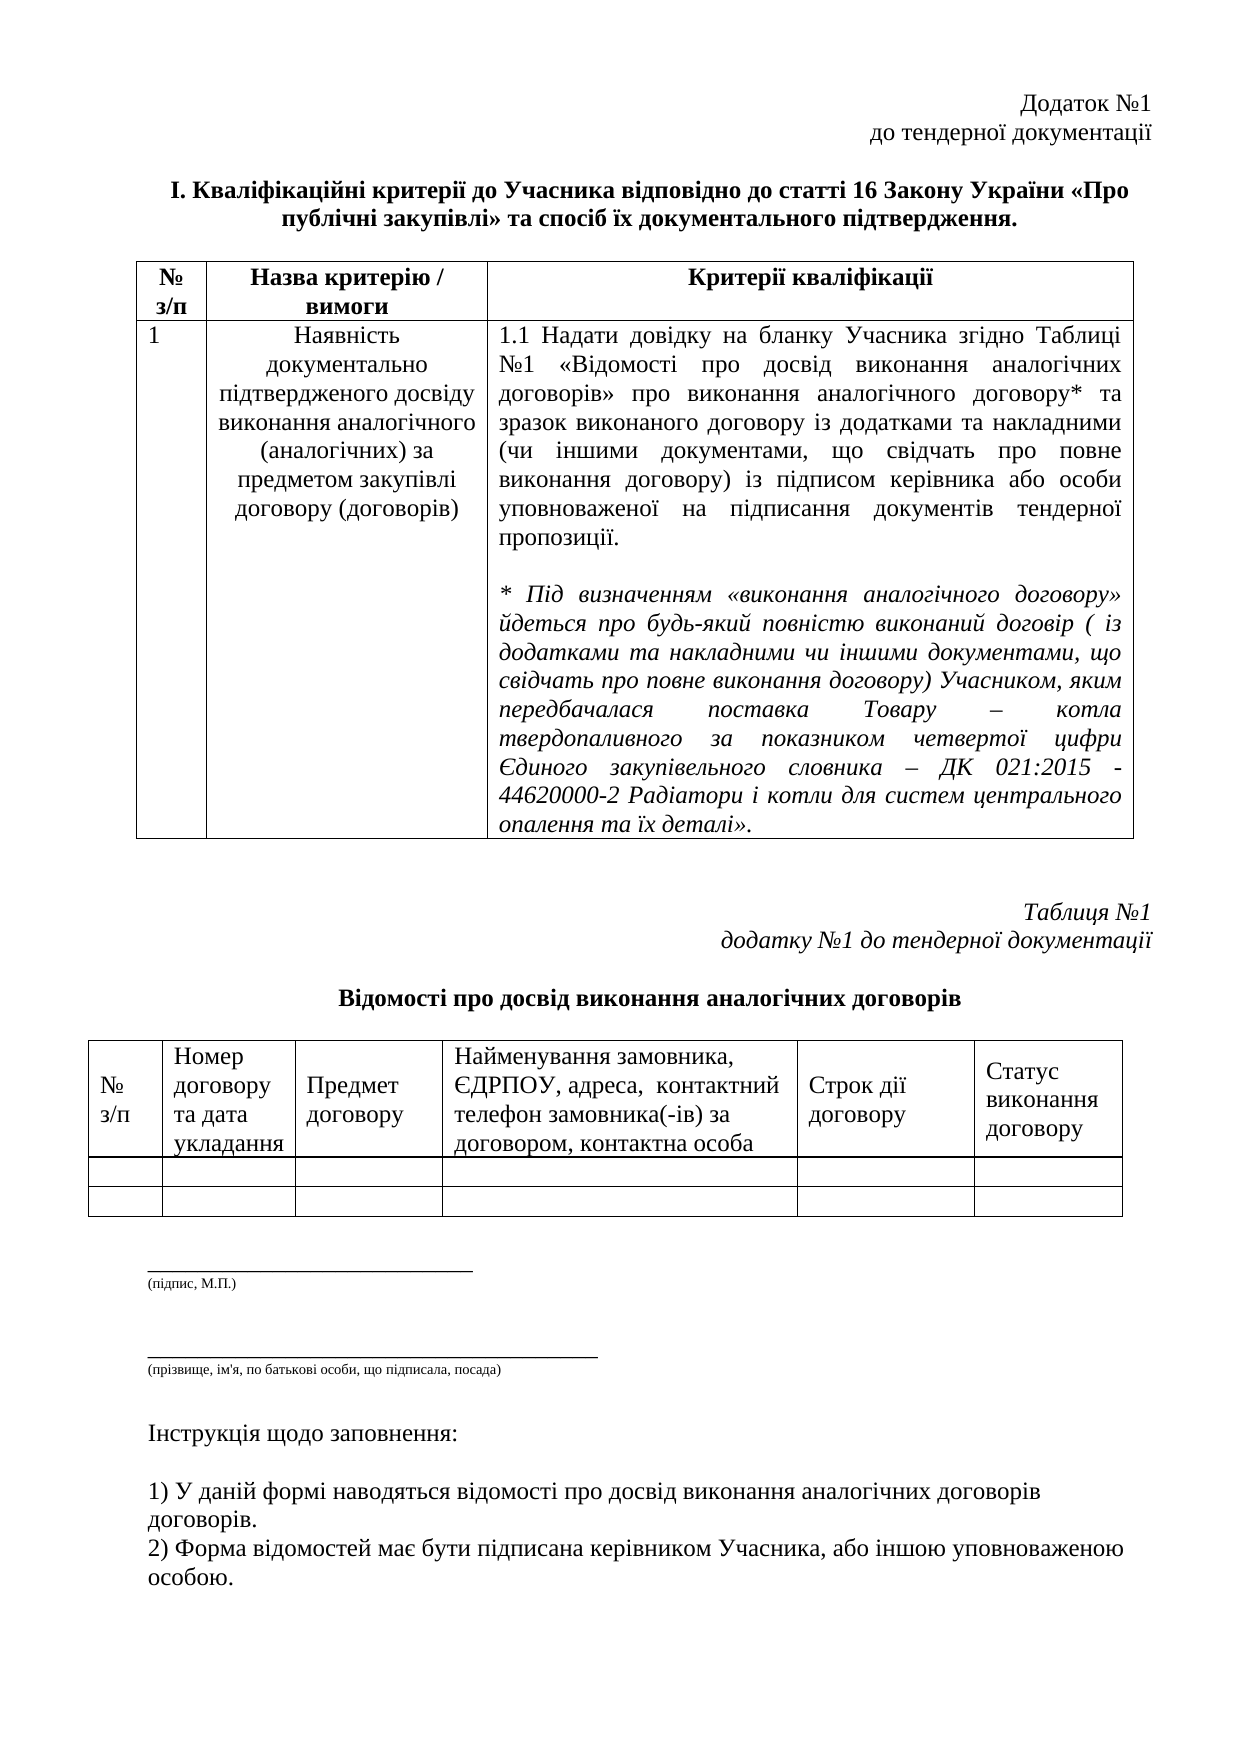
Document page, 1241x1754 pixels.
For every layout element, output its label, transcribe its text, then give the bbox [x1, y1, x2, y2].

table_cell [443, 1158, 797, 1186]
text Відомості про досвід виконання аналогічних договорів [148, 983, 1152, 1012]
text до тендерної документації [148, 117, 1152, 146]
table_cell [89, 1158, 162, 1186]
table_cell 1.1 Надати довідку на бланку Учасника згідно Таблиці №1 «Відомості про досвід виконання аналогічних договорів» про виконання аналогічного договору* та зразок виконаного договору із додатками та накладними (чи іншими документами, що свідчать про повне виконання договору) із підписом керівника або особи уповноваженої на підписання документів тендерної пропозиції. * Під визначенням «виконання аналогічного договору» йдеться про будь-який повністю виконаний договір ( із додатками та накладними чи іншими документами, що свідчать про повне виконання договору) Учасником, яким передбачалася поставка Товару – котла твердопаливного за показником четвертої цифри Єдиного закупівельного словника – ДК 021:2015 - 44620000-2 Радіатори і котли для систем центрального опалення та їх деталі». [488, 321, 1133, 838]
table_header Найменування замовника, ЄДРПОУ, адреса, контактний телефон замовника(-ів) за договором, контактна особа [443, 1041, 797, 1156]
text 1) У даній формі наводяться відомості про досвід виконання аналогічних договорів договорів. [148, 1476, 1152, 1533]
table_cell Наявність документально підтвердженого досвіду виконання аналогічного (аналогічних) за предметом закупівлі договору (договорів) [207, 321, 487, 838]
text І. Кваліфікаційні критерії до Учасника відповідно до статті 16 Закону України «Про публічні закупівлі» та спосіб їх документального підтвердження. [148, 175, 1152, 232]
table_cell 1 [137, 321, 206, 838]
text (підпис, М.П.) [148, 1274, 1152, 1303]
text Інструкція щодо заповнення: [148, 1418, 1152, 1447]
text (прізвище, ім'я, по батькові особи, що підписала, посада) [148, 1361, 1152, 1389]
table_header Строк дії договору [798, 1041, 974, 1156]
table_header № з/п [137, 262, 206, 319]
table_header Предмет договору [296, 1041, 442, 1156]
table_cell [798, 1187, 974, 1216]
table_cell [798, 1158, 974, 1186]
table_cell [296, 1187, 442, 1216]
text ____________________________________ [148, 1332, 1152, 1361]
table_cell [975, 1158, 1122, 1186]
table_header Номер договору та дата укладання [163, 1041, 295, 1156]
text додатку №1 до тендерної документації [148, 925, 1152, 954]
text Додаток №1 [148, 88, 1152, 117]
table_header Статус виконання договору [975, 1041, 1122, 1156]
text 2) Форма відомостей має бути підписана керівником Учасника, або іншою уповноваженою особою. [148, 1533, 1152, 1591]
table_cell [89, 1187, 162, 1216]
text Таблиця №1 [148, 897, 1152, 925]
table_cell [443, 1187, 797, 1216]
table_cell [296, 1158, 442, 1186]
text __________________________ [148, 1246, 1152, 1274]
table_cell [163, 1187, 295, 1216]
table_header № з/п [89, 1041, 162, 1156]
table_cell [975, 1187, 1122, 1216]
table_header Назва критерію / вимоги [207, 262, 487, 319]
table_cell [163, 1158, 295, 1186]
table_header Критерії кваліфікації [488, 262, 1133, 319]
